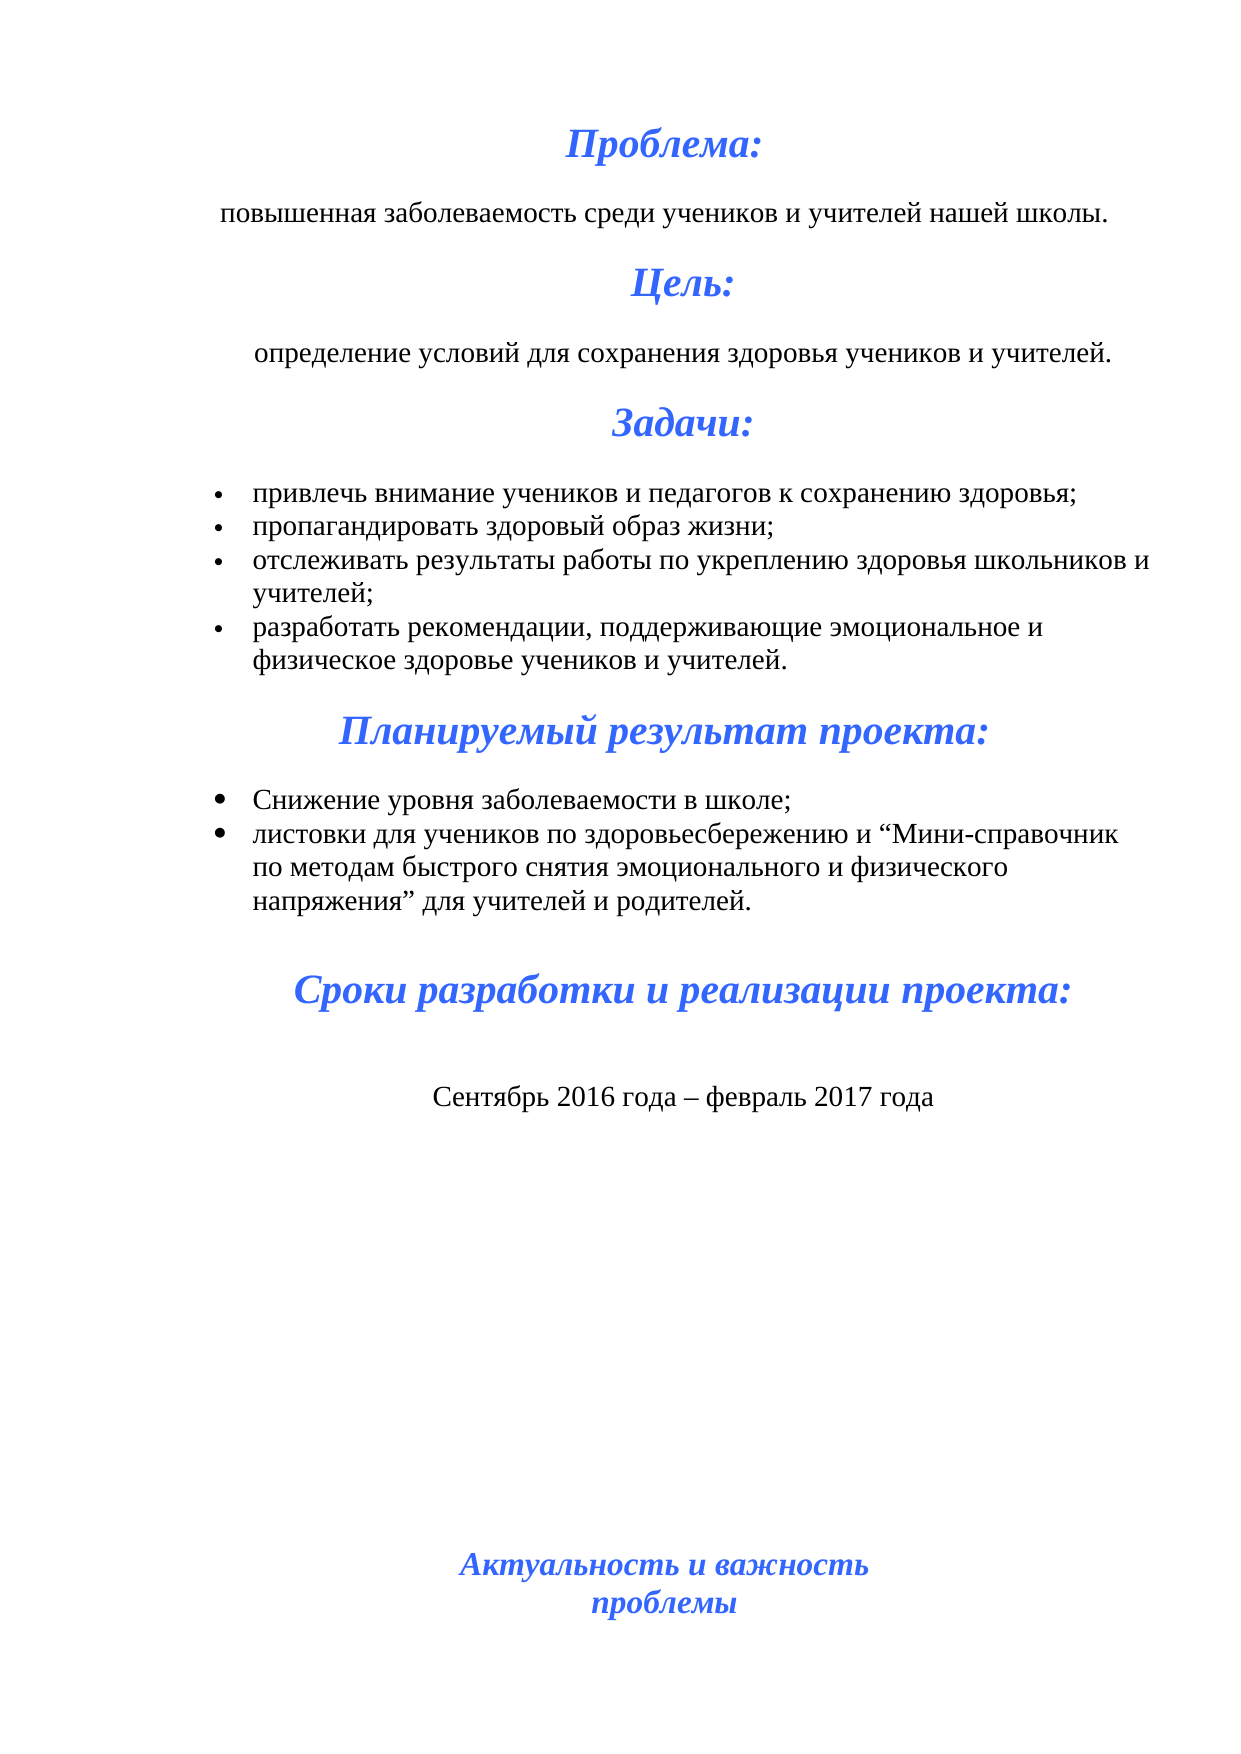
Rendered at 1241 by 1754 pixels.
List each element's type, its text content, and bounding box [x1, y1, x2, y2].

list привлечь внимание учеников и педагогов к сохранению здоровья; [215, 475, 1152, 508]
text Планируемый результат проекта: [177, 705, 1152, 753]
text Сроки разработки и реализации проекта: [215, 964, 1152, 1012]
text определение условий для сохранения здоровья учеников и учителей. [215, 335, 1152, 368]
text повышенная заболеваемость среди учеников и учителей нашей школы. [177, 195, 1152, 229]
list отслеживать результаты работы по укреплению здоровья школьников и учителей; [215, 542, 1152, 609]
text Сентябрь 2016 года – февраль 2017 года [215, 1079, 1152, 1113]
list пропагандировать здоровый образ жизни; [215, 508, 1152, 542]
list Снижение уровня заболеваемости в школе; [215, 782, 1152, 816]
text Актуальность и важность [177, 1544, 1152, 1583]
list разработать рекомендации, поддерживающие эмоциональное и физическое здоровье учеников и учителей. [215, 609, 1152, 676]
list листовки для учеников по здоровьесбережению и “Мини-справочник по методам быстрого снятия эмоционального и физического напряжения” для учителей и родителей. [215, 816, 1152, 917]
text проблемы [177, 1583, 1152, 1621]
text Задачи: [215, 398, 1152, 446]
text Проблема: [177, 118, 1152, 166]
text Цель: [215, 258, 1152, 306]
